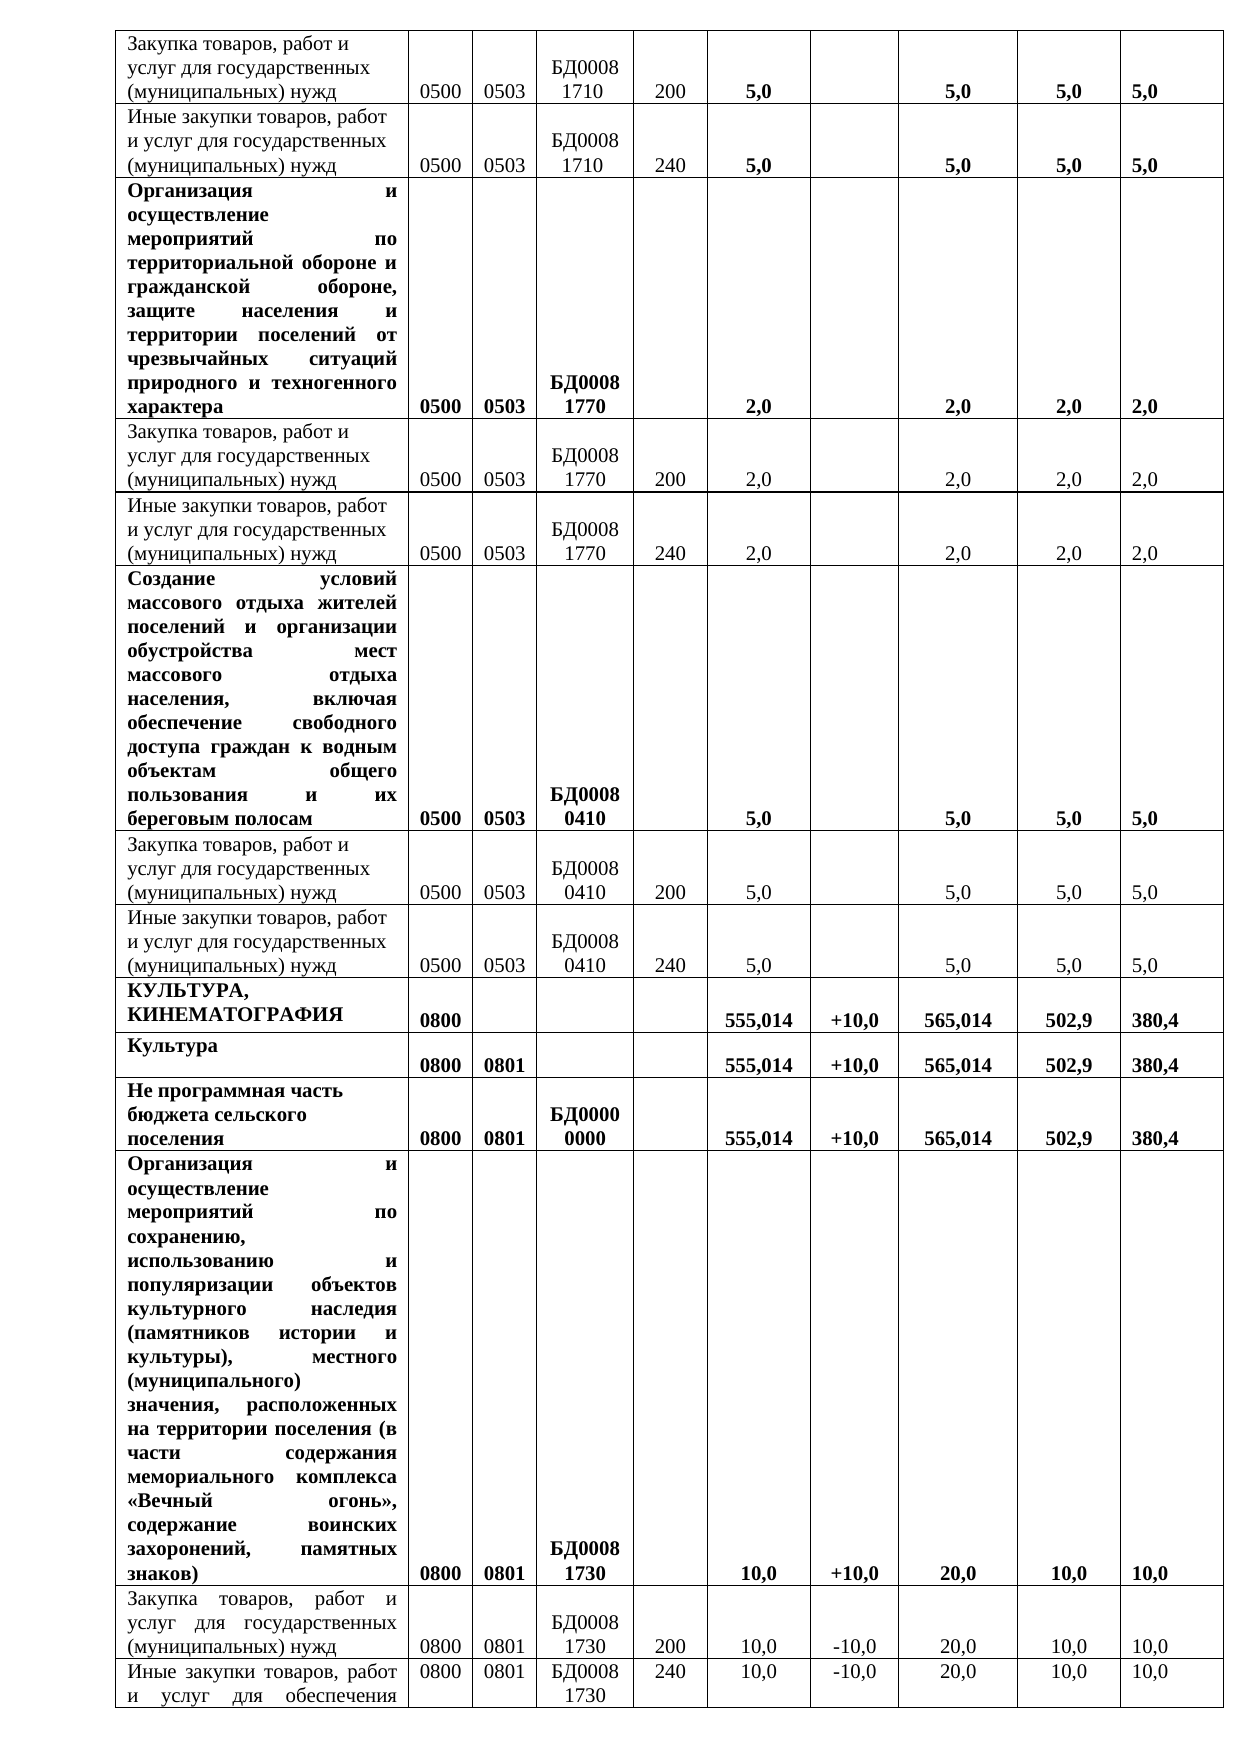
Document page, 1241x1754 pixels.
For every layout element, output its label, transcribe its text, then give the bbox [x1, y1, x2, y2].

table_cell 0800 [409, 978, 472, 1032]
table_cell 240 [634, 104, 707, 177]
table_cell 5,0 [708, 104, 810, 177]
table_cell 0503 [473, 493, 536, 565]
table_cell -10,0 [811, 1586, 898, 1658]
table_cell 2,0 [899, 493, 1017, 565]
table_cell 5,0 [1121, 31, 1223, 103]
table_cell 2,0 [1121, 419, 1223, 491]
table_cell 0800 [409, 1659, 472, 1707]
table_cell БД00080410 [537, 905, 633, 977]
table_cell 0500 [409, 31, 472, 103]
table_cell 0503 [473, 566, 536, 830]
table_cell 555,014 [708, 978, 810, 1032]
table_cell 0503 [473, 905, 536, 977]
table_cell БД00081730 [537, 1659, 633, 1707]
table_cell 2,0 [899, 419, 1017, 491]
table_cell 5,0 [1121, 905, 1223, 977]
table_cell БД00080410 [537, 566, 633, 830]
table_cell 5,0 [1018, 31, 1120, 103]
table_cell 380,4 [1121, 1078, 1223, 1150]
table_cell 5,0 [899, 104, 1017, 177]
table_cell [811, 831, 898, 904]
table_cell 10,0 [1018, 1659, 1120, 1707]
table_cell 200 [634, 31, 707, 103]
table_cell 502,9 [1018, 1033, 1120, 1077]
table_cell 0801 [473, 1586, 536, 1658]
table_cell 10,0 [1121, 1659, 1223, 1707]
table_cell 20,0 [899, 1659, 1017, 1707]
table_cell 555,014 [708, 1033, 810, 1077]
table_cell 565,014 [899, 1033, 1017, 1077]
table_cell 0801 [473, 1033, 536, 1077]
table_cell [116, 1659, 408, 1707]
table_cell +10,0 [811, 1151, 898, 1584]
table_cell 200 [634, 1586, 707, 1658]
table_cell [811, 104, 898, 177]
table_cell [116, 31, 408, 103]
table_cell [537, 978, 633, 1032]
table_cell 0503 [473, 419, 536, 491]
table_cell 10,0 [1121, 1586, 1223, 1658]
table_cell 20,0 [899, 1151, 1017, 1584]
table_cell КУЛЬТУРА, КИНЕМАТОГРАФИЯ [116, 978, 408, 1032]
table_cell 0503 [473, 31, 536, 103]
table_cell 0500 [409, 178, 472, 418]
table_cell Культура [116, 1033, 408, 1077]
table_cell [811, 905, 898, 977]
table_cell Создание условий массового отдыха жителей поселений и организации обустройства мест массового отдыха населения, включая обеспечение свободного доступа граждан к водным объектам общего пользования и их береговым полосам [116, 566, 408, 830]
table_cell 0500 [409, 493, 472, 565]
table_cell 5,0 [899, 31, 1017, 103]
table_cell 5,0 [899, 566, 1017, 830]
table_cell 0503 [473, 104, 536, 177]
table_cell 565,014 [899, 1078, 1017, 1150]
table_cell [811, 493, 898, 565]
table_cell [811, 419, 898, 491]
table_cell [634, 1151, 707, 1584]
table_cell 2,0 [708, 493, 810, 565]
table_cell БД00000000 [537, 1078, 633, 1150]
table_cell 240 [634, 493, 707, 565]
table_cell [811, 566, 898, 830]
table_cell БД00081770 [537, 493, 633, 565]
table_cell Закупка товаров, работ и услуг для государственных (муниципальных) нужд [116, 1586, 408, 1658]
table_cell 5,0 [708, 905, 810, 977]
table_cell 2,0 [1121, 178, 1223, 418]
table_cell [634, 1033, 707, 1077]
table_cell БД00081730 [537, 1151, 633, 1584]
table_cell 0800 [409, 1151, 472, 1584]
table_cell БД00081710 [537, 31, 633, 103]
table_cell 10,0 [708, 1659, 810, 1707]
table_cell 5,0 [899, 905, 1017, 977]
table_cell 5,0 [708, 31, 810, 103]
table_cell 5,0 [708, 831, 810, 904]
table_cell 5,0 [1018, 566, 1120, 830]
table_cell 5,0 [1121, 104, 1223, 177]
table_cell [811, 178, 898, 418]
table_cell [634, 178, 707, 418]
table_cell БД00080410 [537, 831, 633, 904]
table_cell 0500 [409, 905, 472, 977]
table_cell 5,0 [708, 566, 810, 830]
table_cell 2,0 [708, 178, 810, 418]
table_cell 10,0 [1018, 1586, 1120, 1658]
table_cell -10,0 [811, 1659, 898, 1707]
table_cell БД00081710 [537, 104, 633, 177]
table_cell 20,0 [899, 1586, 1017, 1658]
table_cell 2,0 [1121, 493, 1223, 565]
table_cell +10,0 [811, 1033, 898, 1077]
table_cell Организация и осуществление мероприятий по сохранению, использованию и популяризации объектов культурного наследия (памятников истории и культуры), местного (муниципального) значения, расположенных на территории поселения (в части содержания мемориального комплекса «Вечный огонь», содержание воинских захоронений, памятных знаков) [116, 1151, 408, 1584]
table_cell 10,0 [708, 1151, 810, 1584]
table_cell 10,0 [1018, 1151, 1120, 1584]
table_cell 5,0 [1018, 104, 1120, 177]
table_cell 0503 [473, 831, 536, 904]
table_cell [473, 978, 536, 1032]
table_cell [537, 1033, 633, 1077]
table_cell 0500 [409, 419, 472, 491]
table_cell БД00081730 [537, 1586, 633, 1658]
table_cell 380,4 [1121, 1033, 1223, 1077]
table_cell 0801 [473, 1078, 536, 1150]
table_cell Закупка товаров, работ и услуг для государственных (муниципальных) нужд [116, 419, 408, 491]
table_cell 5,0 [1121, 831, 1223, 904]
table_cell Иные закупки товаров, работ и услуг для государственных (муниципальных) нужд [116, 905, 408, 977]
table_cell +10,0 [811, 1078, 898, 1150]
table_cell 0800 [409, 1078, 472, 1150]
table_cell Не программная часть бюджета сельского поселения [116, 1078, 408, 1150]
table_cell Иные закупки товаров, работ и услуг для государственных (муниципальных) нужд [116, 493, 408, 565]
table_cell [116, 104, 408, 177]
table_cell Закупка товаров, работ и услуг для государственных (муниципальных) нужд [116, 831, 408, 904]
table_cell 5,0 [1018, 905, 1120, 977]
table_cell 2,0 [1018, 493, 1120, 565]
table_cell 0503 [473, 178, 536, 418]
table_cell 10,0 [1121, 1151, 1223, 1584]
table_cell 0801 [473, 1151, 536, 1584]
table_cell [634, 566, 707, 830]
table_cell +10,0 [811, 978, 898, 1032]
table_cell 240 [634, 905, 707, 977]
table_cell [634, 1078, 707, 1150]
table_cell Организация и осуществление мероприятий по территориальной обороне и гражданской обороне, защите населения и территории поселений от чрезвычайных ситуаций природного и техногенного характера [116, 178, 408, 418]
table_cell 5,0 [1121, 566, 1223, 830]
table_cell 555,014 [708, 1078, 810, 1150]
table_cell 0800 [409, 1033, 472, 1077]
table_cell 0500 [409, 566, 472, 830]
table_cell 0801 [473, 1659, 536, 1707]
table_cell 2,0 [899, 178, 1017, 418]
table_cell [634, 978, 707, 1032]
table_cell 2,0 [708, 419, 810, 491]
table_cell 0500 [409, 104, 472, 177]
table_cell БД00081770 [537, 178, 633, 418]
table_cell 0500 [409, 831, 472, 904]
table_cell 2,0 [1018, 178, 1120, 418]
table_cell 10,0 [708, 1586, 810, 1658]
table_cell 200 [634, 831, 707, 904]
table_cell 502,9 [1018, 978, 1120, 1032]
table_cell 2,0 [1018, 419, 1120, 491]
table_cell 200 [634, 419, 707, 491]
table_cell 5,0 [1018, 831, 1120, 904]
table_cell БД00081770 [537, 419, 633, 491]
table_cell 565,014 [899, 978, 1017, 1032]
table_cell 380,4 [1121, 978, 1223, 1032]
table_cell 0800 [409, 1586, 472, 1658]
table_cell 502,9 [1018, 1078, 1120, 1150]
table_cell 240 [634, 1659, 707, 1707]
table_cell [811, 31, 898, 103]
table_cell 5,0 [899, 831, 1017, 904]
